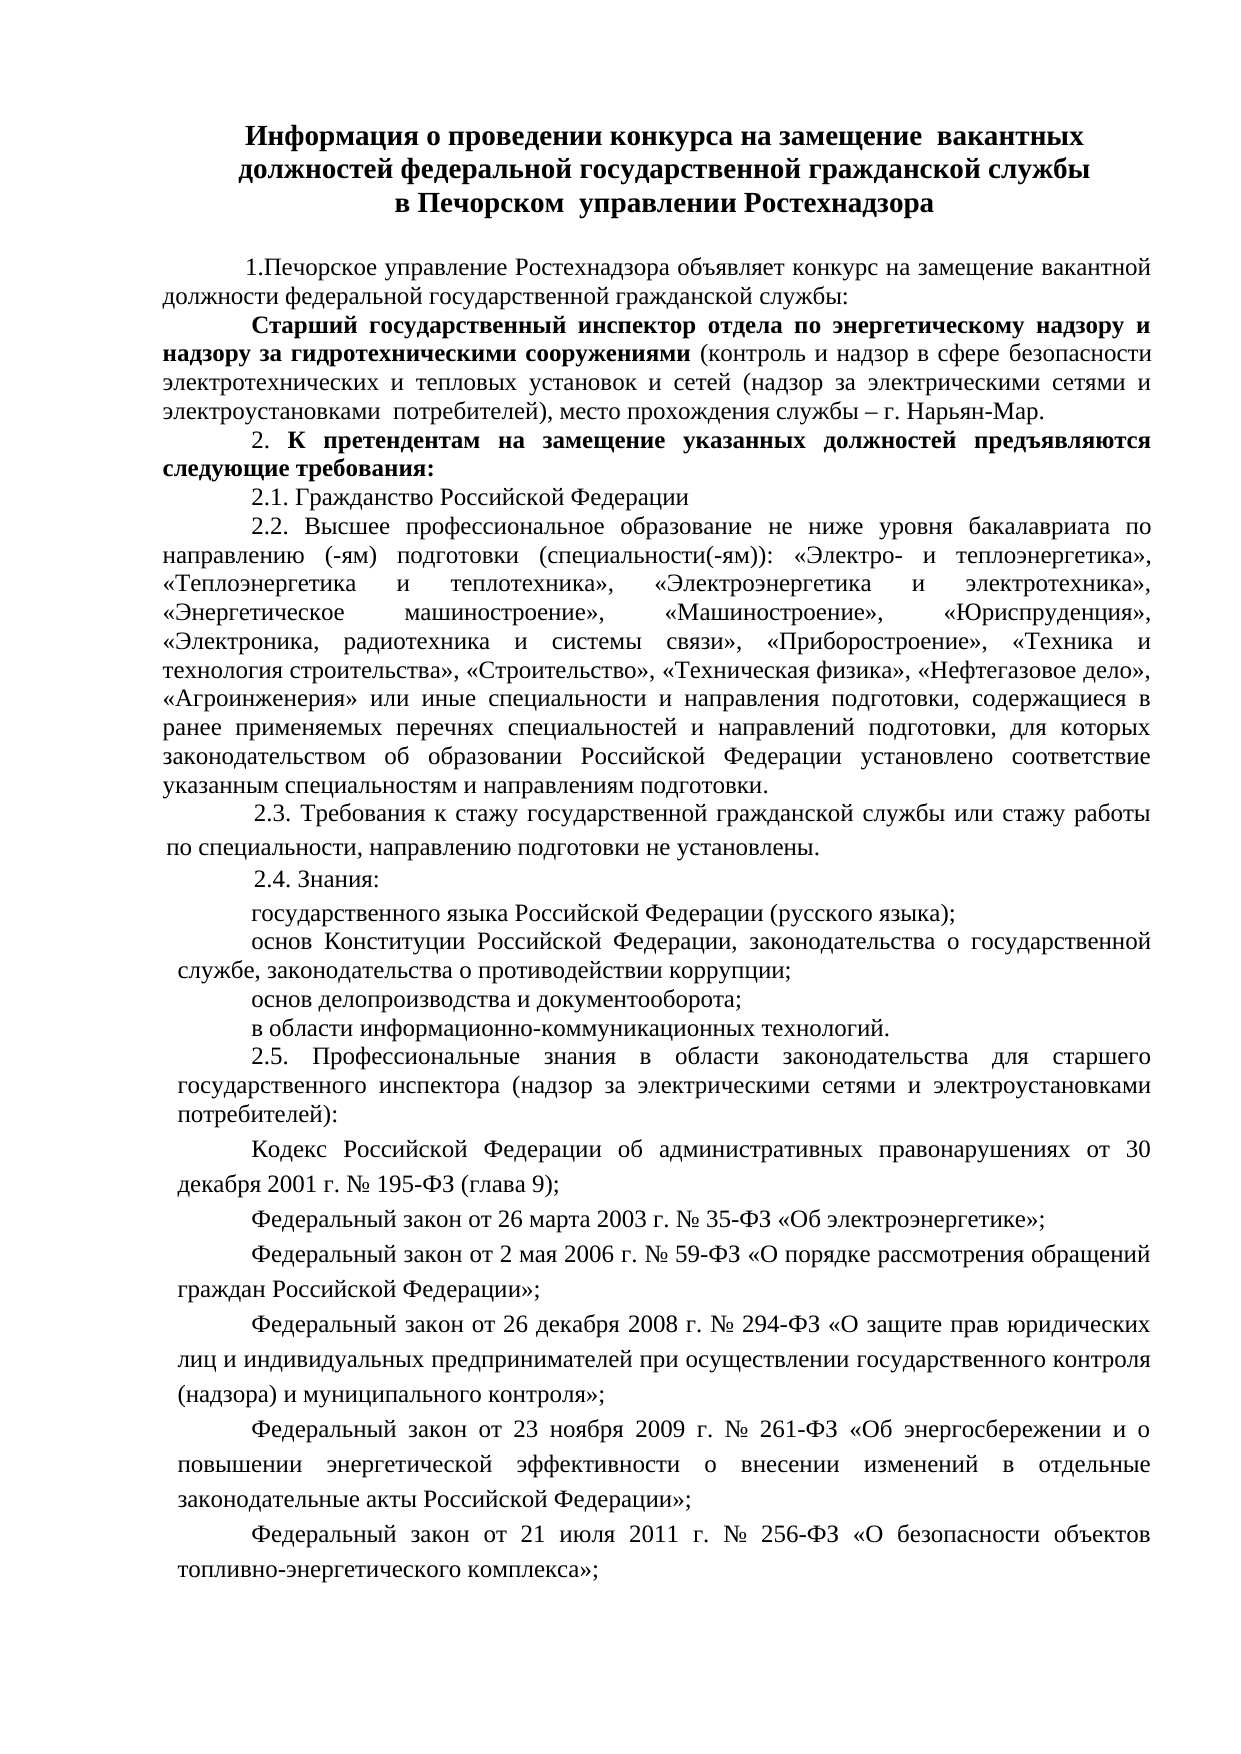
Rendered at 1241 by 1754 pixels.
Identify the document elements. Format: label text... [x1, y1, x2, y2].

text 2.2. Высшее профессиональное образование не ниже уровня бакалавриата по направлению (-ям) подготовки (специальности(-ям)): «Электро- и теплоэнергетика», «Теплоэнергетика и теплотехника», «Электроэнергетика и электротехника», «Энергетическое машиностроение», «Машиностроение», «Юриспруденция», «Электроника, радиотехника и системы связи», «Приборостроение», «Техника и технология строительства», «Строительство», «Техническая физика», «Нефтегазовое дело», «Агроинженерия» или иные специальности и направления подготовки, содержащиеся в ранее применяемых перечнях специальностей и направлений подготовки, для которых законодательством об образовании Российской Федерации установлено соответствие указанным специальностям и направлениям подготовки. [162, 511, 1152, 798]
text 2.5. Профессиональные знания в области законодательства для старшего государственного инспектора (надзор за электрическими сетями и электроустановками потребителей): [177, 1041, 1152, 1128]
text 2.1. Гражданство Российской Федерации [162, 482, 1152, 511]
text Федеральный закон от 2 мая 2006 г. № 59-ФЗ «О порядке рассмотрения обращений граждан Российской Федерации»; [177, 1233, 1152, 1303]
text 2. К претендентам на замещение указанных должностей предъявляются следующие требования: [162, 425, 1152, 482]
text Информация о проведении конкурса на замещение вакантных должностей федеральной государственной гражданской службы в Печорском управлении Ростехнадзора [177, 118, 1152, 219]
text в области информационно-коммуникационных технологий. [177, 1013, 1152, 1041]
text Федеральный закон от 23 ноября 2009 г. № 261-ФЗ «Об энергосбережении и о повышении энергетической эффективности о внесении изменений в отдельные законодательные акты Российской Федерации»; [177, 1408, 1152, 1513]
text 2.3. Требования к стажу государственной гражданской службы или стажу работы по специальности, направлению подготовки не установлены. [166, 798, 1152, 860]
text основ делопроизводства и документооборота; [177, 984, 1152, 1013]
text государственного языка Российской Федерации (русского языка); [177, 898, 1152, 926]
text Старший государственный инспектор отдела по энергетическому надзору и надзору за гидротехническими сооружениями (контроль и надзор в сфере безопасности электротехнических и тепловых установок и сетей (надзор за электрическими сетями и электроустановками потребителей), место прохождения службы – г. Нарьян-Мар. [162, 310, 1152, 425]
text 2.4. Знания: [166, 864, 1152, 893]
text Федеральный закон от 26 марта 2003 г. № 35-ФЗ «Об электроэнергетике»; [177, 1198, 1152, 1233]
text Федеральный закон от 26 декабря 2008 г. № 294-ФЗ «О защите прав юридических лиц и индивидуальных предпринимателей при осуществлении государственного контроля (надзора) и муниципального контроля»; [177, 1303, 1152, 1408]
text Кодекс Российской Федерации об административных правонарушениях от 30 декабря 2001 г. № 195-ФЗ (глава 9); [177, 1128, 1152, 1198]
text 1.Печорское управление Ростехнадзора объявляет конкурс на замещение вакантной должности федеральной государственной гражданской службы: [162, 252, 1152, 310]
text Федеральный закон от 21 июля 2011 г. № 256-ФЗ «О безопасности объектов топливно-энергетического комплекса»; [177, 1513, 1152, 1583]
text основ Конституции Российской Федерации, законодательства о государственной службе, законодательства о противодействии коррупции; [177, 926, 1152, 984]
